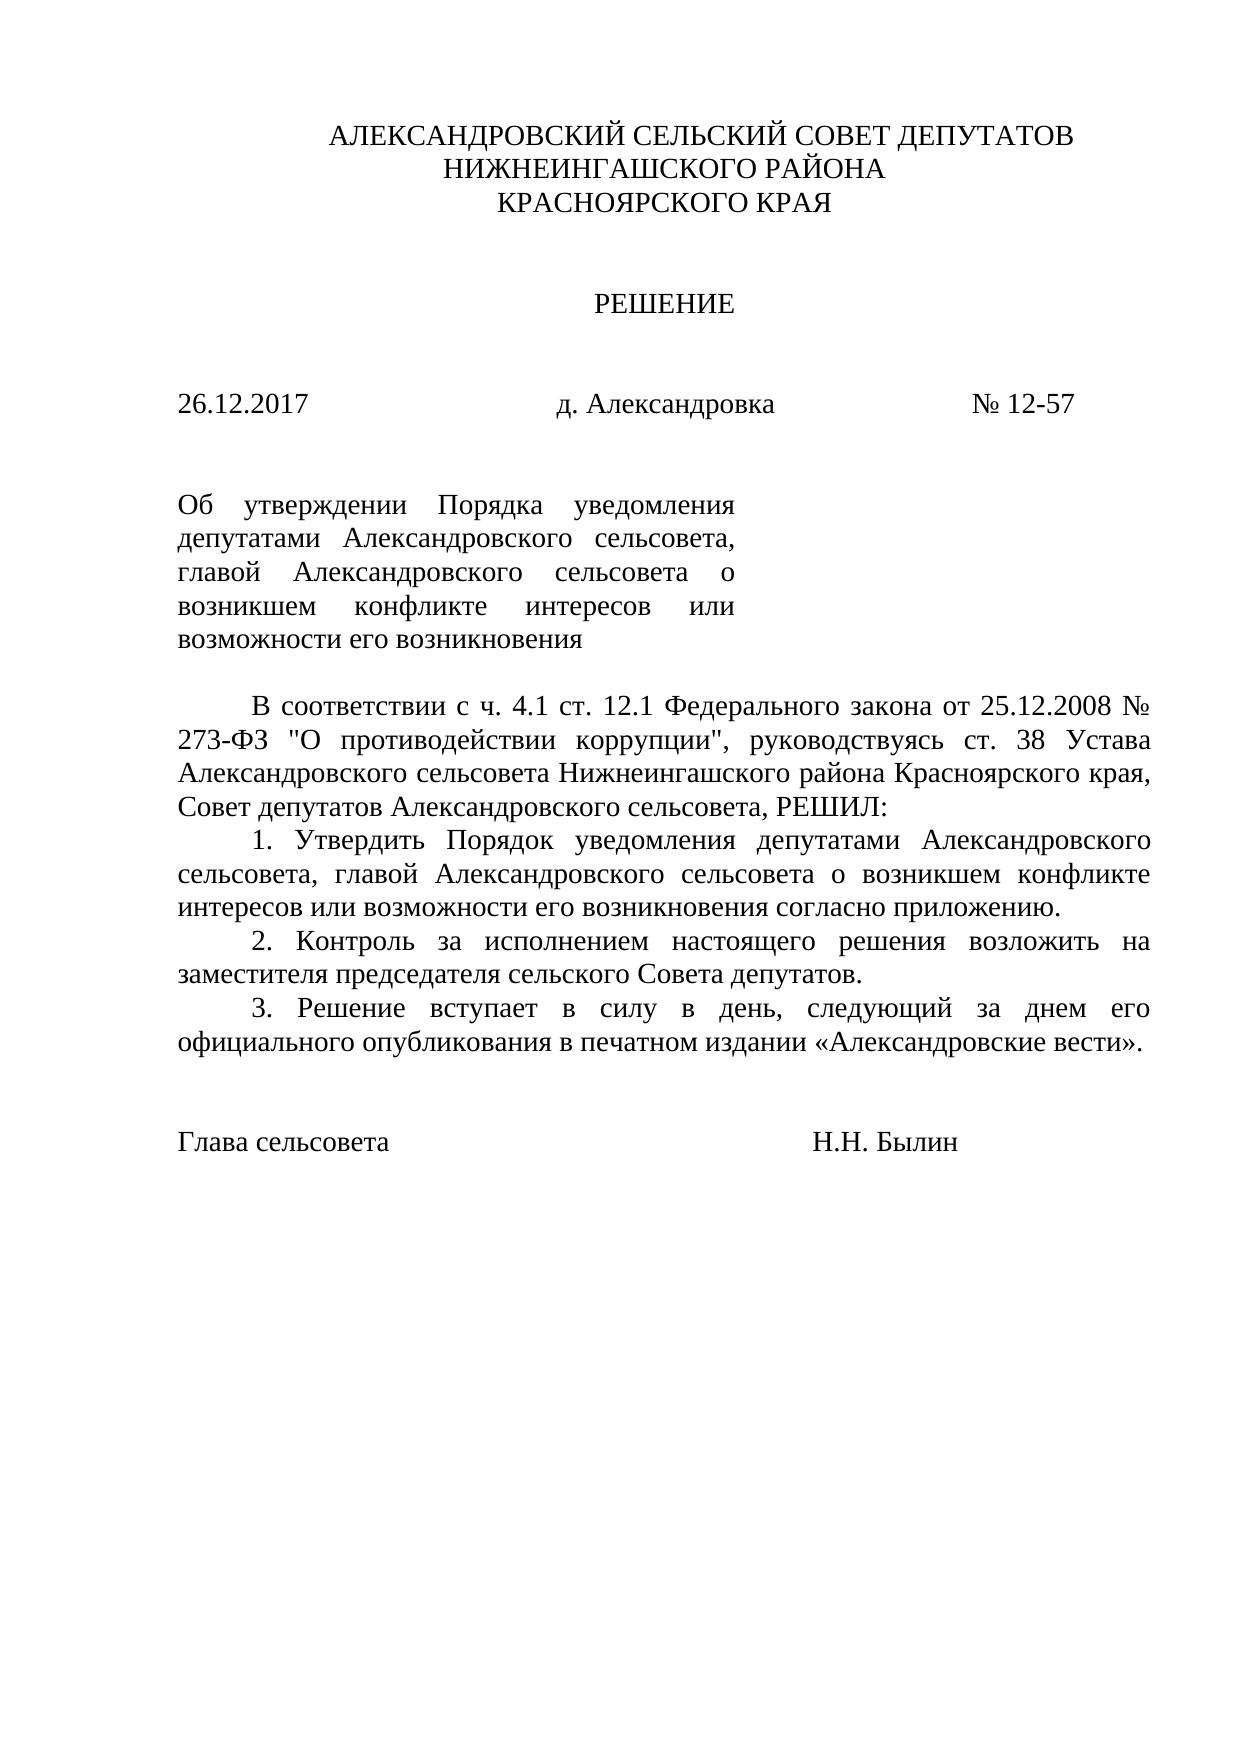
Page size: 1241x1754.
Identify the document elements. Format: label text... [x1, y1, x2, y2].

text В соответствии с ч. 4.1 ст. 12.1 Федерального закона от 25.12.2008 № 273-ФЗ "О противодействии коррупции", руководствуясь ст. 38 Устава Александровского сельсовета Нижнеингашского района Красноярского края, Совет депутатов Александровского сельсовета, РЕШИЛ: [177, 688, 1152, 822]
text 3. Решение вступает в силу в день, следующий за днем его официального опубликования в печатном издании «Александровские вести». [177, 990, 1152, 1057]
text КРАСНОЯРСКОГО КРАЯ [177, 185, 1152, 219]
text АЛЕКСАНДРОВСКИЙ СЕЛЬСКИЙ СОВЕТ ДЕПУТАТОВ [177, 118, 1152, 152]
text 26.12.2017 д. Александровка № 12-57 [177, 386, 1152, 420]
text 1. Утвердить Порядок уведомления депутатами Александровского сельсовета, главой Александровского сельсовета о возникшем конфликте интересов или возможности его возникновения согласно приложению. [177, 822, 1152, 923]
text НИЖНЕИНГАШСКОГО РАЙОНА [177, 152, 1152, 185]
text РЕШЕНИЕ [177, 286, 1152, 319]
text Глава сельсовета Н.Н. Былин [177, 1124, 1152, 1158]
text Об утверждении Порядка уведомления депутатами Александровского сельсовета, главой Александровского сельсовета о возникшем конфликте интересов или возможности его возникновения [177, 487, 735, 655]
text 2. Контроль за исполнением настоящего решения возложить на заместителя председателя сельского Совета депутатов. [177, 923, 1152, 990]
